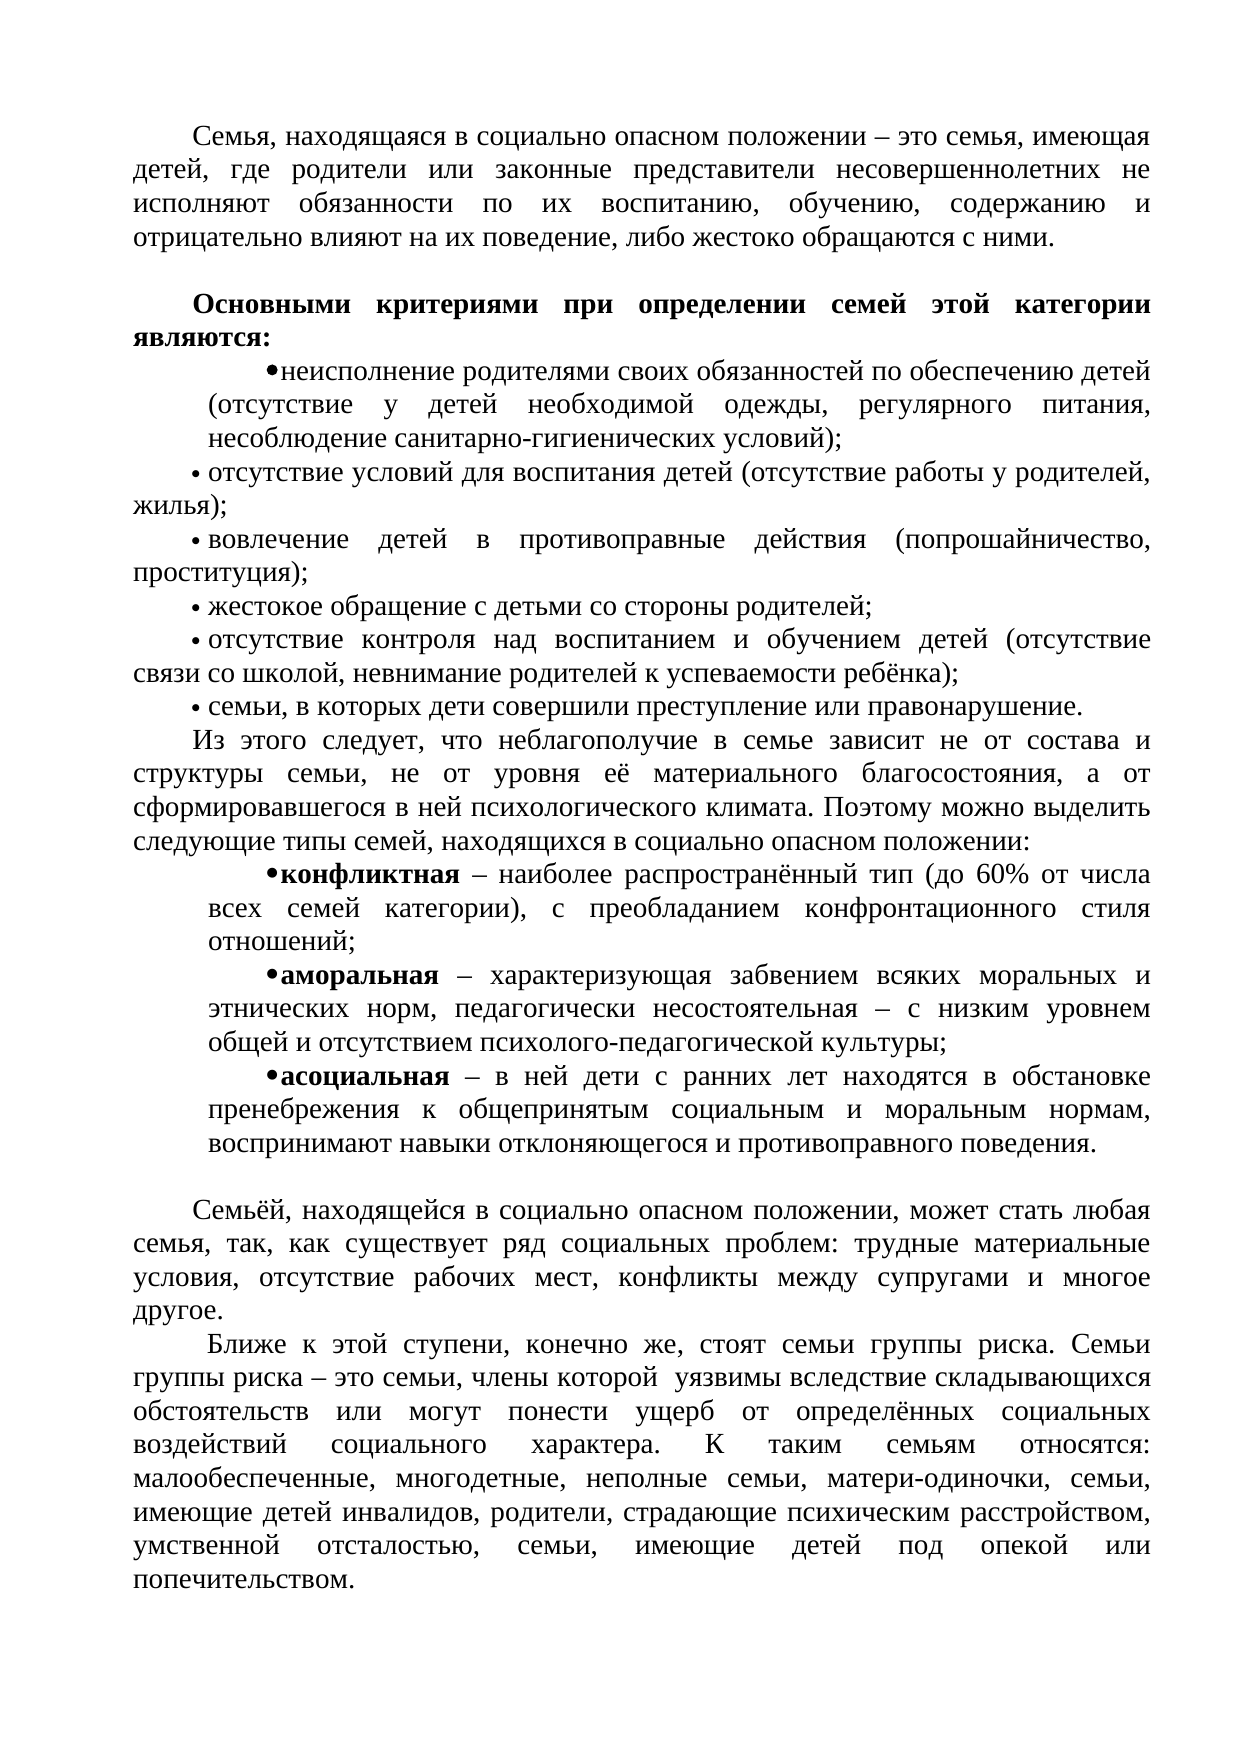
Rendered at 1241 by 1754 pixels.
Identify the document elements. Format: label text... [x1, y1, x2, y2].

text Основными критериями при определении семей этой категории являются: [133, 286, 1152, 353]
text Семья, находящаяся в социально опасном положении – это семья, имеющая детей, где родители или законные представители несовершеннолетних не исполняют обязанности по их воспитанию, обучению, содержанию и отрицательно влияют на их поведение, либо жестоко обращаются с ними. [133, 118, 1152, 252]
list неисполнение родителями своих обязанностей по обеспечению детей (отсутствие у детей необходимой одежды, регулярного питания, несоблюдение санитарно-гигиенических условий); [208, 353, 1152, 454]
list конфликтная – наиболее распространённый тип (до 60% от числа всех семей категории), с преобладанием конфронтационного стиля отношений; [208, 856, 1152, 957]
text Из этого следует, что неблагополучие в семье зависит не от состава и структуры семьи, не от уровня её материального благосостояния, а от сформировавшегося в ней психологического климата. Поэтому можно выделить следующие типы семей, находящихся в социально опасном положении: [133, 722, 1152, 856]
list отсутствие контроля над воспитанием и обучением детей (отсутствие связи со школой, невнимание родителей к успеваемости ребёнка); [133, 621, 1152, 688]
list жестокое обращение с детьми со стороны родителей; [133, 588, 1152, 621]
list вовлечение детей в противоправные действия (попрошайничество, проституция); [133, 521, 1152, 588]
list асоциальная – в ней дети с ранних лет находятся в обстановке пренебрежения к общепринятым социальным и моральным нормам, воспринимают навыки отклоняющегося и противоправного поведения. [208, 1058, 1152, 1158]
list аморальная – характеризующая забвением всяких моральных и этнических норм, педагогически несостоятельная – с низким уровнем общей и отсутствием психолого-педагогической культуры; [208, 957, 1152, 1058]
list отсутствие условий для воспитания детей (отсутствие работы у родителей, жилья); [133, 454, 1152, 521]
list Ближе к этой ступени, конечно же, стоят семьи группы риска. Семьи группы риска – это семьи, члены которой уязвимы вследствие складывающихся обстоятельств или могут понести ущерб от определённых социальных воздействий социального характера. К таким семьям относятся: малообеспеченные, многодетные, неполные семьи, матери-одиночки, семьи, имеющие детей инвалидов, родители, страдающие психическим расстройством, умственной отсталостью, семьи, имеющие детей под опекой или попечительством. [133, 1326, 1152, 1594]
list семьи, в которых дети совершили преступление или правонарушение. [133, 688, 1152, 722]
text Семьёй, находящейся в социально опасном положении, может стать любая семья, так, как существует ряд социальных проблем: трудные материальные условия, отсутствие рабочих мест, конфликты между супругами и многое другое. [133, 1192, 1152, 1326]
